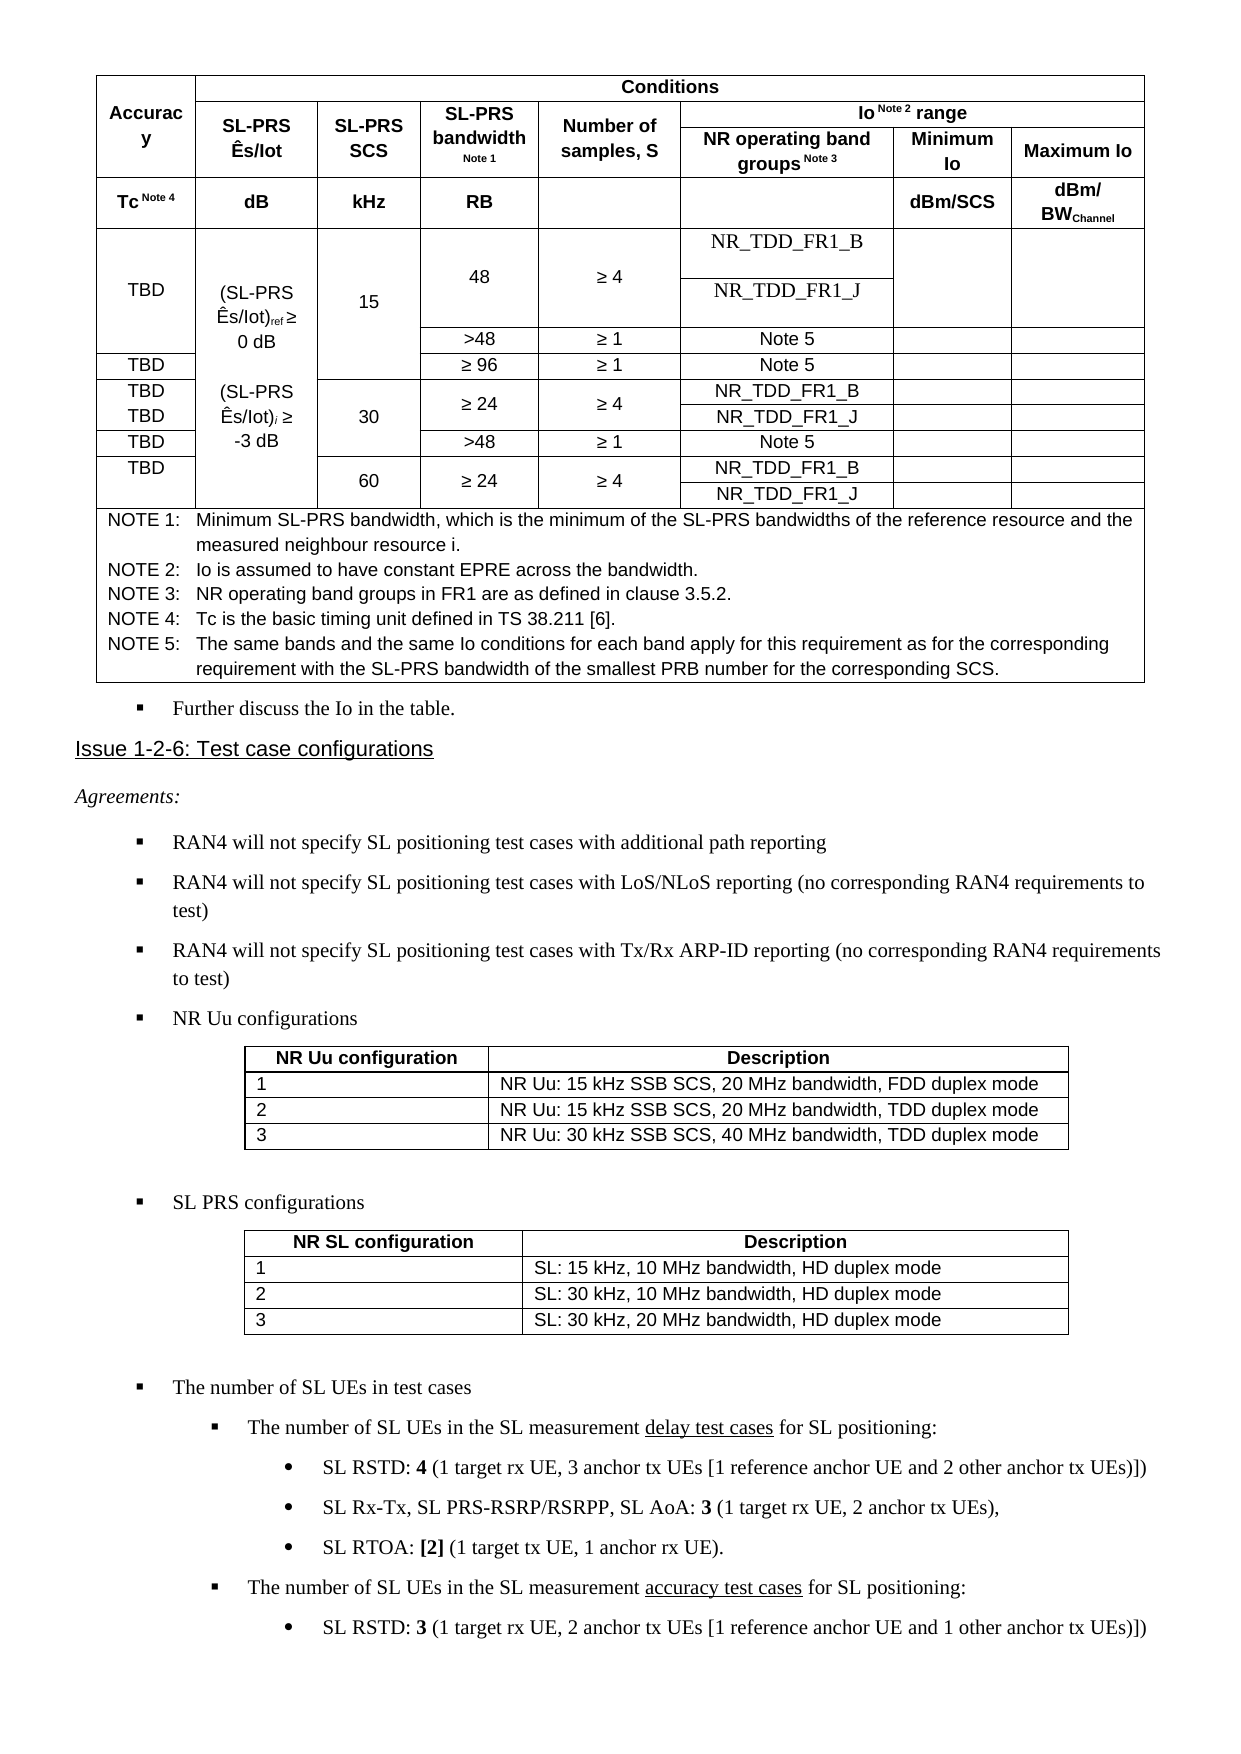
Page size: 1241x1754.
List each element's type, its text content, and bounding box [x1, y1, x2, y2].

table_cell [1012, 328, 1144, 353]
table_cell ≥ 4 [539, 229, 680, 327]
table_cell TBD [97, 229, 195, 353]
table_header NR SL configuration [245, 1231, 522, 1256]
list Further discuss the Io in the table. [135, 696, 1165, 720]
table_cell NR_TDD_FR1_B [681, 380, 893, 404]
list RAN4 will not specify SL positioning test cases with Tx/Rx ARP-ID reporting (no corresponding RAN4 requirements to test) [135, 938, 1165, 989]
table_cell SL: 30 kHz, 20 MHz bandwidth, HD duplex mode [523, 1309, 1068, 1333]
table_cell >48 [421, 328, 538, 353]
table_cell NR_TDD_FR1_B [681, 457, 893, 482]
table_cell 1 [245, 1257, 522, 1282]
list SL RSTD: 4 (1 target rx UE, 3 anchor tx UEs [1 reference anchor UE and 2 other anchor tx UEs)]) [285, 1455, 1165, 1479]
table_cell 15 [318, 229, 420, 378]
table_cell Note 5 [681, 354, 893, 378]
list SL PRS configurations [135, 1190, 1165, 1214]
text Agreements: [75, 784, 1165, 808]
table_cell 2 [246, 1098, 488, 1123]
table_cell [894, 354, 1011, 378]
table_cell 30 [318, 380, 420, 456]
table_cell ≥ 1 [539, 328, 680, 353]
table_cell Note 5 [681, 328, 893, 353]
table_cell NR operating band groups Note 3 [681, 128, 893, 177]
table_header Accuracy [97, 76, 195, 177]
table_header Description [489, 1047, 1068, 1071]
table_cell dBm/SCS [894, 178, 1011, 228]
table_cell Minimum Io [894, 128, 1011, 177]
table_cell Note 5 [681, 431, 893, 456]
table_cell [894, 431, 1011, 456]
list RAN4 will not specify SL positioning test cases with additional path reporting [135, 830, 1165, 854]
table_cell ≥ 1 [539, 354, 680, 378]
list SL RTOA: [2] (1 target tx UE, 1 anchor rx UE). [285, 1535, 1165, 1559]
table_cell [1012, 354, 1144, 378]
table_cell [1012, 431, 1144, 456]
table_cell dBm/BWChannel [1012, 178, 1144, 228]
table_cell SL: 30 kHz, 10 MHz bandwidth, HD duplex mode [523, 1283, 1068, 1308]
table_cell [894, 328, 1011, 353]
table_cell [894, 380, 1011, 404]
list SL RSTD: 3 (1 target rx UE, 2 anchor tx UEs [1 reference anchor UE and 1 other anchor tx UEs)]) [285, 1615, 1165, 1639]
list The number of SL UEs in the SL measurement delay test cases for SL positioning: [210, 1415, 1165, 1439]
table_cell SL-PRS Ês/Iot [196, 102, 317, 177]
table_cell NR_TDD_FR1_J [681, 483, 893, 508]
table_cell 1 [246, 1073, 488, 1097]
table_cell ≥ 1 [539, 431, 680, 456]
table_cell NR Uu: 15 kHz SSB SCS, 20 MHz bandwidth, FDD duplex mode [489, 1073, 1068, 1097]
table_cell (SL-PRS Ês/Iot)ref ≥ 0 dB (SL-PRS Ês/Iot)i ≥ -3 dB [196, 229, 317, 508]
table_cell TBD [97, 431, 195, 456]
table_cell ≥ 96 [421, 354, 538, 378]
table_header Description [523, 1231, 1068, 1256]
table_cell >48 [421, 431, 538, 456]
table_header NR Uu configuration [246, 1047, 488, 1071]
table_cell 3 [245, 1309, 522, 1333]
table_cell TBD [97, 457, 195, 508]
table_cell NR Uu: 30 kHz SSB SCS, 40 MHz bandwidth, TDD duplex mode [489, 1124, 1068, 1149]
table_cell ≥ 4 [539, 457, 680, 508]
table_cell [1012, 483, 1144, 508]
table_cell Io Note 2 range [681, 102, 1144, 127]
table_cell [1012, 405, 1144, 430]
table_cell Tc Note 4 [97, 178, 195, 228]
list The number of SL UEs in the SL measurement accuracy test cases for SL positioning: [210, 1575, 1165, 1599]
table_cell SL: 15 kHz, 10 MHz bandwidth, HD duplex mode [523, 1257, 1068, 1282]
table_cell 3 [246, 1124, 488, 1149]
table_cell SL-PRS SCS [318, 102, 420, 177]
table_cell [1012, 380, 1144, 404]
table_cell 60 [318, 457, 420, 508]
table_cell kHz [318, 178, 420, 228]
list NR Uu configurations [135, 1006, 1165, 1029]
table_cell Maximum Io [1012, 128, 1144, 177]
table_cell ≥ 24 [421, 457, 538, 508]
table_cell SL-PRS bandwidth Note 1 [421, 102, 538, 177]
table_cell RB [421, 178, 538, 228]
table_cell 2 [245, 1283, 522, 1308]
table_cell 48 [421, 229, 538, 327]
table_cell TBD TBD [97, 380, 195, 430]
table_cell [539, 178, 680, 228]
list RAN4 will not specify SL positioning test cases with LoS/NLoS reporting (no corresponding RAN4 requirements to test) [135, 870, 1165, 922]
table_cell NR_TDD_FR1_J [681, 405, 893, 430]
table_cell [1012, 229, 1144, 327]
table_cell [894, 405, 1011, 430]
table_cell [681, 178, 893, 228]
subtitle Issue 1-2-6: Test case configurations [75, 736, 1165, 761]
table_cell [894, 457, 1011, 482]
table_cell NOTE 1: Minimum SL-PRS bandwidth, which is the minimum of the SL-PRS bandwidths of the reference resource and the measured neighbour resource i. NOTE 2: Io is assumed to have constant EPRE across the bandwidth. NOTE 3: NR operating band groups in FR1 are as defined in clause 3.5.2. NOTE 4: Tc is the basic timing unit defined in TS 38.211 [6]. NOTE 5: The same bands and the same Io conditions for each band apply for this requirement as for the corresponding requirement with the SL-PRS bandwidth of the smallest PRB number for the corresponding SCS. [97, 509, 1144, 682]
table_header Conditions [196, 76, 1144, 101]
table_cell [894, 229, 1011, 327]
table_cell TBD [97, 354, 195, 378]
list SL Rx-Tx, SL PRS-RSRP/RSRPP, SL AoA: 3 (1 target rx UE, 2 anchor tx UEs), [285, 1495, 1165, 1519]
table_cell Number of samples, S [539, 102, 680, 177]
table_cell ≥ 24 [421, 380, 538, 430]
table_cell ≥ 4 [539, 380, 680, 430]
table_cell NR Uu: 15 kHz SSB SCS, 20 MHz bandwidth, TDD duplex mode [489, 1098, 1068, 1123]
table_cell dB [196, 178, 317, 228]
table_cell [894, 483, 1011, 508]
table_cell NR_TDD_FR1_J [681, 279, 893, 327]
table_cell [1012, 457, 1144, 482]
table_cell NR_TDD_FR1_B [681, 229, 893, 277]
list The number of SL UEs in test cases [135, 1375, 1165, 1399]
